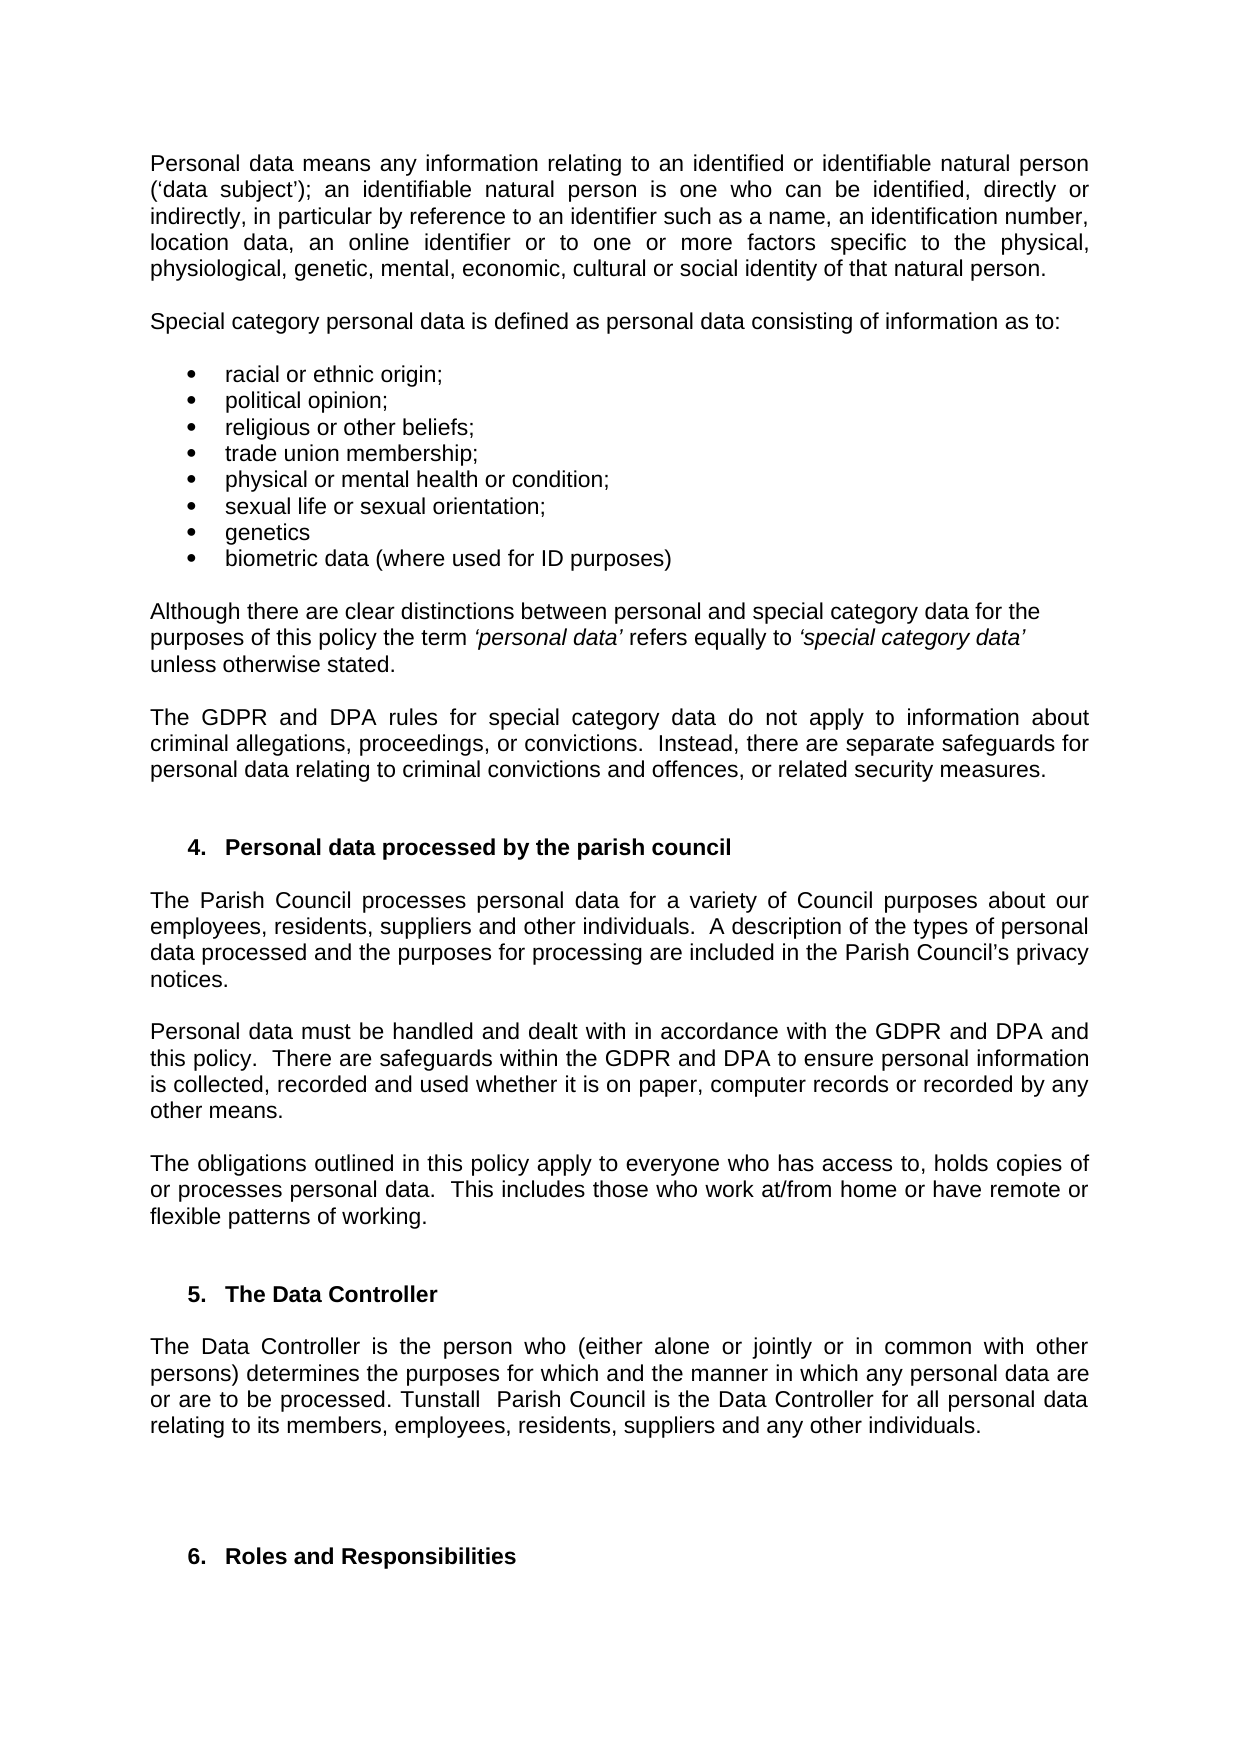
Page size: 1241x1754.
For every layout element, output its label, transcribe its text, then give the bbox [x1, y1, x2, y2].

list sexual life or sexual orientation; [187, 493, 1090, 519]
text Personal data means any information relating to an identified or identifiable natural person (‘data subject’); an identifiable natural person is one who can be identified, directly or indirectly, in particular by reference to an identifier such as a name, an identification number, location data, an online identifier or to one or more factors specific to the physical, physiological, genetic, mental, economic, cultural or social identity of that natural person. [150, 150, 1090, 282]
subtitle Personal data processed by the parish council [187, 834, 1090, 860]
text The obligations outlined in this policy apply to everyone who has access to, holds copies of or processes personal data. This includes those who work at/from home or have remote or flexible patterns of working. [150, 1150, 1090, 1229]
text The GDPR and DPA rules for special category data do not apply to information about criminal allegations, proceedings, or convictions. Instead, there are separate safeguards for personal data relating to criminal convictions and offences, or related security measures. [150, 703, 1090, 782]
text The Data Controller is the person who (either alone or jointly or in common with other persons) determines the purposes for which and the manner in which any personal data are or are to be processed. Tunstall Parish Council is the Data Controller for all personal data relating to its members, employees, residents, suppliers and any other individuals. [150, 1333, 1090, 1439]
list physical or mental health or condition; [187, 466, 1090, 493]
list trade union membership; [187, 440, 1090, 466]
text The Parish Council processes personal data for a variety of Council purposes about our employees, residents, suppliers and other individuals. A description of the types of personal data processed and the purposes for processing are included in the Parish Council’s privacy notices. [150, 887, 1090, 992]
subtitle Roles and Responsibilities [187, 1543, 1090, 1569]
text Special category personal data is defined as personal data consisting of information as to: [150, 308, 1090, 334]
list religious or other beliefs; [187, 413, 1090, 440]
list genetics [187, 519, 1090, 545]
text Although there are clear distinctions between personal and special category data for the purposes of this policy the term ‘personal data’ refers equally to ‘special category data’ unless otherwise stated. [150, 598, 1090, 677]
text Personal data must be handled and dealt with in accordance with the GDPR and DPA and this policy. There are safeguards within the GDPR and DPA to ensure personal information is collected, recorded and used whether it is on paper, computer records or recorded by any other means. [150, 1018, 1090, 1124]
list political opinion; [187, 387, 1090, 413]
subtitle The Data Controller [187, 1281, 1090, 1307]
list biometric data (where used for ID purposes) [187, 545, 1090, 572]
list racial or ethnic origin; [187, 361, 1090, 387]
